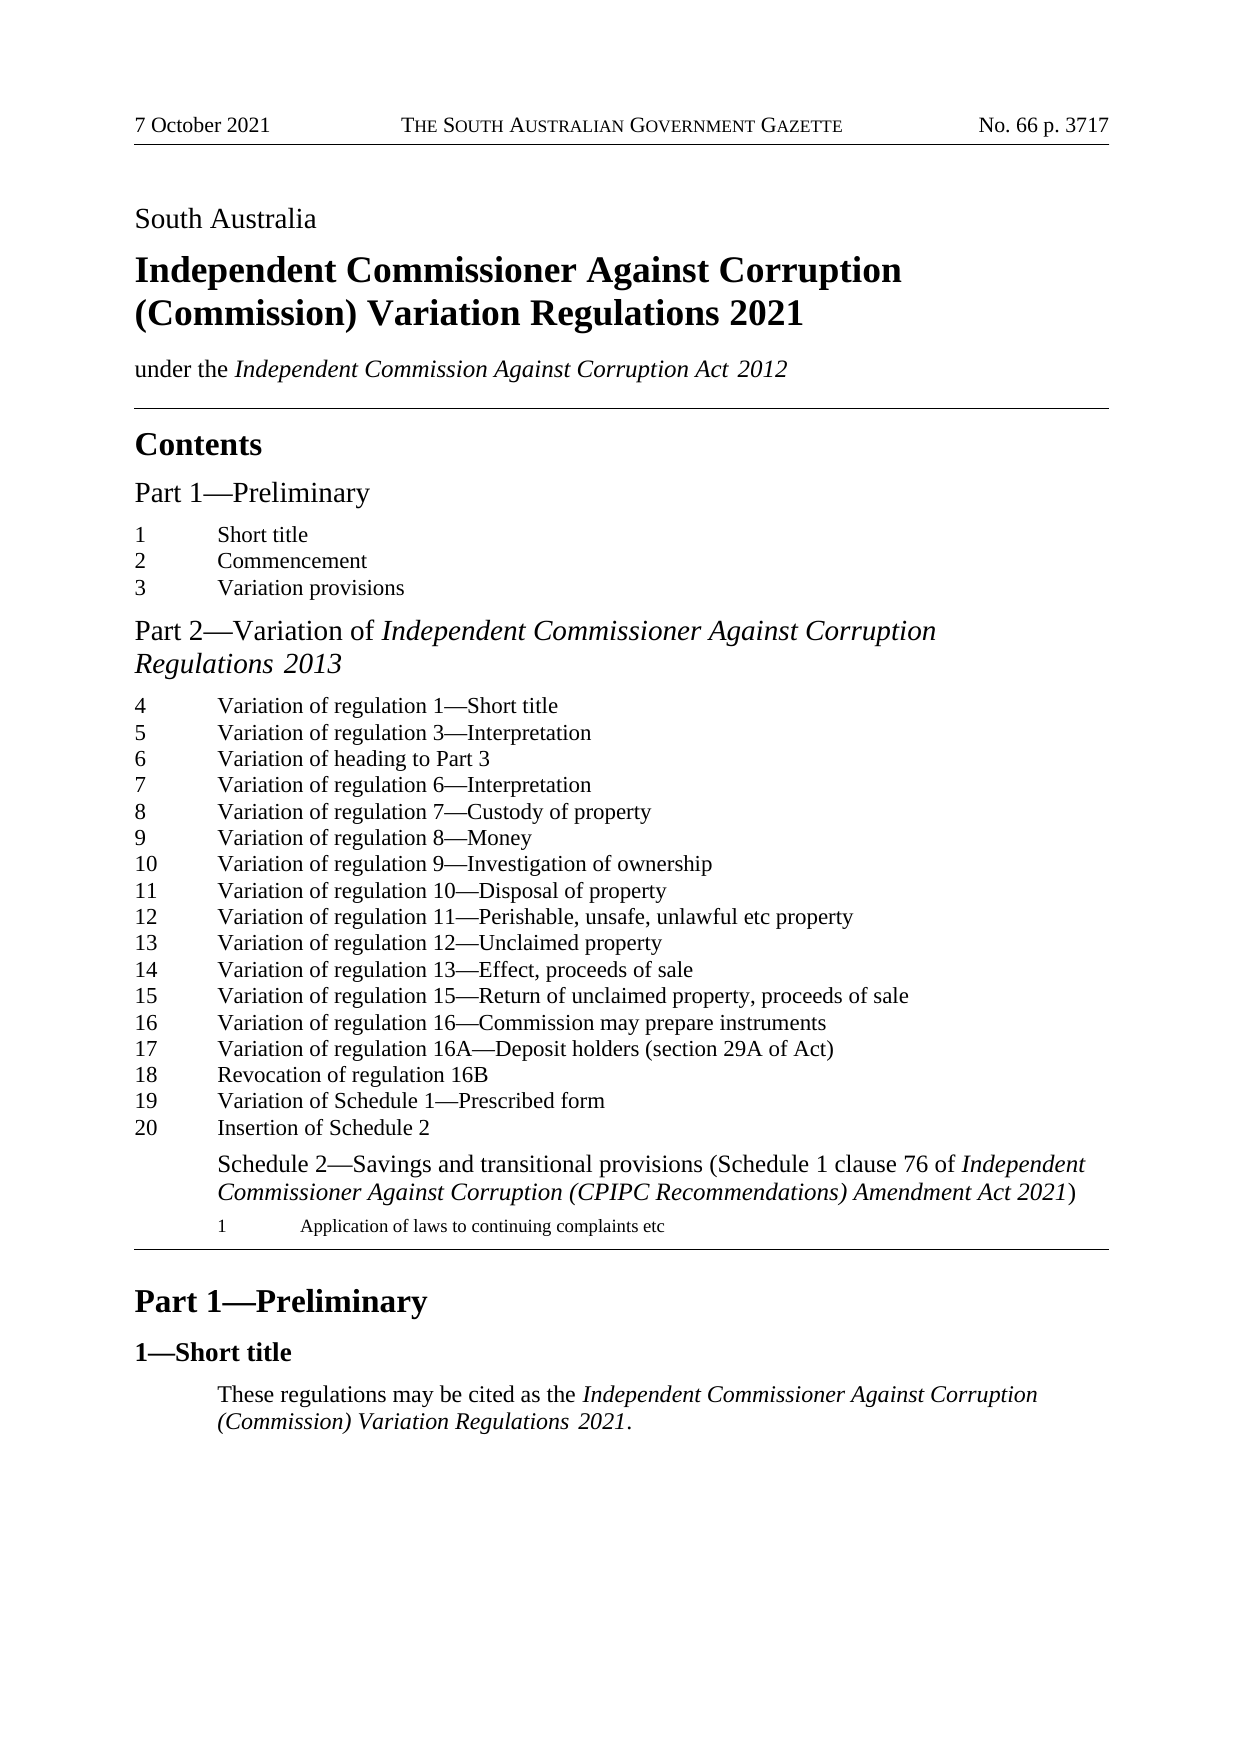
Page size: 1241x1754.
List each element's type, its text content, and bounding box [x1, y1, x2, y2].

text 11 Variation of regulation 10—Disposal of property [134, 877, 1109, 903]
text 19 Variation of Schedule 1—Prescribed form [134, 1088, 1109, 1114]
text 4 Variation of regulation 1—Short title [134, 692, 1109, 719]
text 6 Variation of heading to Part 3 [134, 745, 1109, 771]
text 10 Variation of regulation 9—Investigation of ownership [134, 850, 1109, 877]
text 12 Variation of regulation 11—Perishable, unsafe, unlawful etc property [134, 903, 1109, 929]
text 5 Variation of regulation 3—Interpretation [134, 719, 1109, 745]
text 3 Variation provisions [134, 574, 1109, 600]
text 1—Short title [134, 1336, 1109, 1367]
text 14 Variation of regulation 13—Effect, proceeds of sale [134, 956, 1109, 982]
text 17 Variation of regulation 16A—Deposit holders (section 29A of Act) [134, 1035, 1109, 1061]
text 20 Insertion of Schedule 2 [134, 1114, 1109, 1140]
text 15 Variation of regulation 15—Return of unclaimed property, proceeds of sale [134, 982, 1109, 1008]
text 9 Variation of regulation 8—Money [134, 824, 1109, 850]
text 18 Revocation of regulation 16B [134, 1061, 1109, 1088]
text under the Independent Commission Against Corruption Act 2012 [134, 354, 1109, 383]
text Schedule 2—Savings and transitional provisions (Schedule 1 clause 76 of Independent Commissioner Against Corruption (CPIPC Recommendations) Amendment Act 2021) [217, 1149, 1109, 1206]
text Part 1—Preliminary [134, 1281, 1109, 1319]
text These regulations may be cited as the Independent Commissioner Against Corruption (Commission) Variation Regulations 2021. [217, 1380, 1109, 1435]
text 1 Application of laws to continuing complaints etc [217, 1214, 1109, 1236]
text 1 Short title [134, 521, 1109, 547]
subtitle Independent Commissioner Against Corruption (Commission) Variation Regulations 2021 [134, 247, 1109, 334]
text 7 Variation of regulation 6—Interpretation [134, 771, 1109, 798]
text Contents [134, 424, 1109, 463]
text 16 Variation of regulation 16—Commission may prepare instruments [134, 1008, 1109, 1035]
text Part 1—Preliminary [134, 475, 1109, 509]
text South Australia [134, 201, 1109, 235]
text 2 Commencement [134, 547, 1109, 574]
text 13 Variation of regulation 12—Unclaimed property [134, 929, 1109, 956]
text Part 2—Variation of Independent Commissioner Against Corruption Regulations 2013 [134, 613, 1109, 680]
text 8 Variation of regulation 7—Custody of property [134, 798, 1109, 824]
